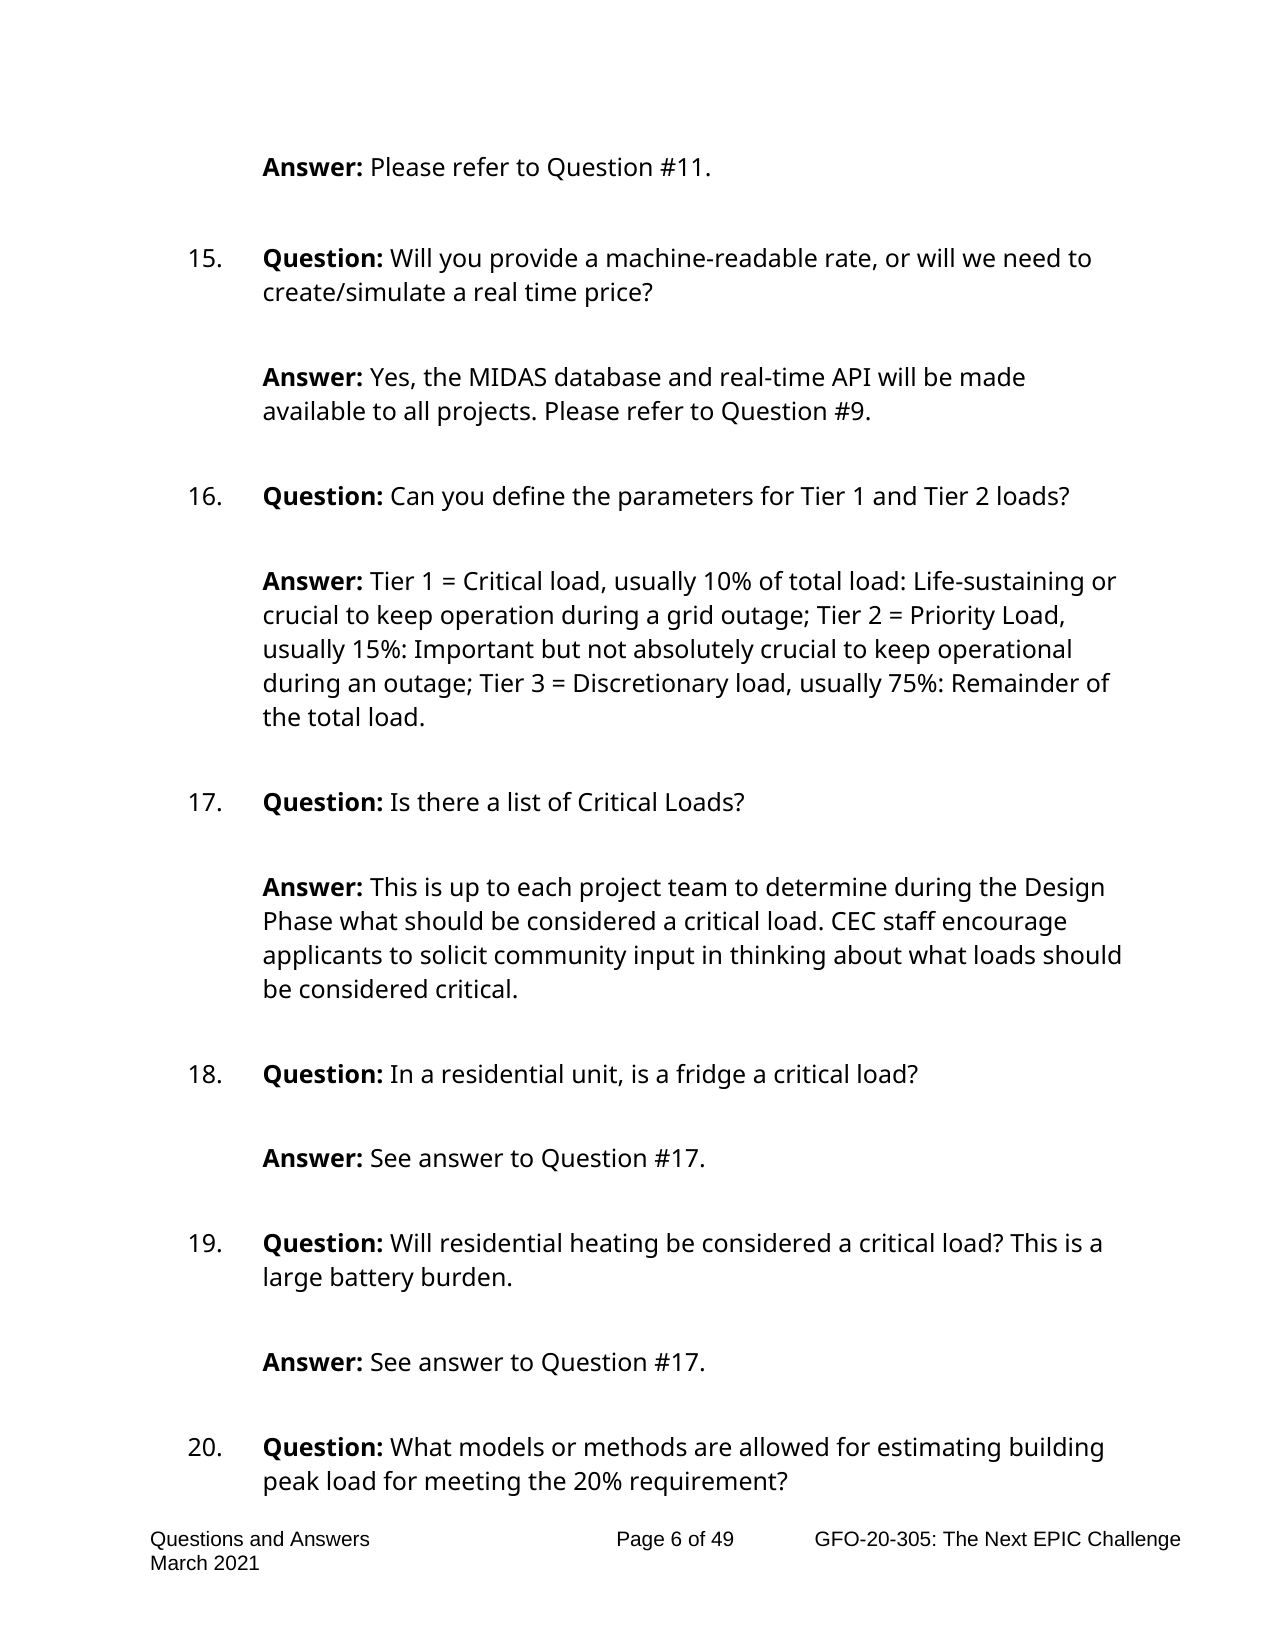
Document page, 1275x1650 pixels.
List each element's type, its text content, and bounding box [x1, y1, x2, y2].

list Answer: Please refer to Question #11. [262, 150, 1125, 184]
list Answer: Yes, the MIDAS database and real-time API will be made available to all projects. Please refer to Question #9. [262, 360, 1125, 428]
list Question: What models or methods are allowed for estimating building peak load for meeting the 20% requirement? [187, 1429, 1125, 1498]
list Answer: See answer to Question #17. [262, 1141, 1125, 1175]
list Question: Is there a list of Critical Loads? [187, 784, 1125, 819]
list Question: Will residential heating be considered a critical load? This is a large battery burden. [187, 1226, 1125, 1294]
list Answer: This is up to each project team to determine during the Design Phase what should be considered a critical load. CEC staff encourage applicants to solicit community input in thinking about what loads should be considered critical. [262, 869, 1125, 1006]
list Answer: Tier 1 = Critical load, usually 10% of total load: Life-sustaining or crucial to keep operation during a grid outage; Tier 2 = Priority Load, usually 15%: Important but not absolutely crucial to keep operational during an outage; Tier 3 = Discretionary load, usually 75%: Remainder of the total load. [262, 563, 1125, 734]
list Question: Can you define the parameters for Tier 1 and Tier 2 loads? [187, 479, 1125, 513]
list Question: In a residential unit, is a fridge a critical load? [187, 1056, 1125, 1090]
list Question: Will you provide a machine-readable rate, or will we need to create/simulate a real time price? [187, 241, 1125, 309]
list Answer: See answer to Question #17. [262, 1345, 1125, 1379]
